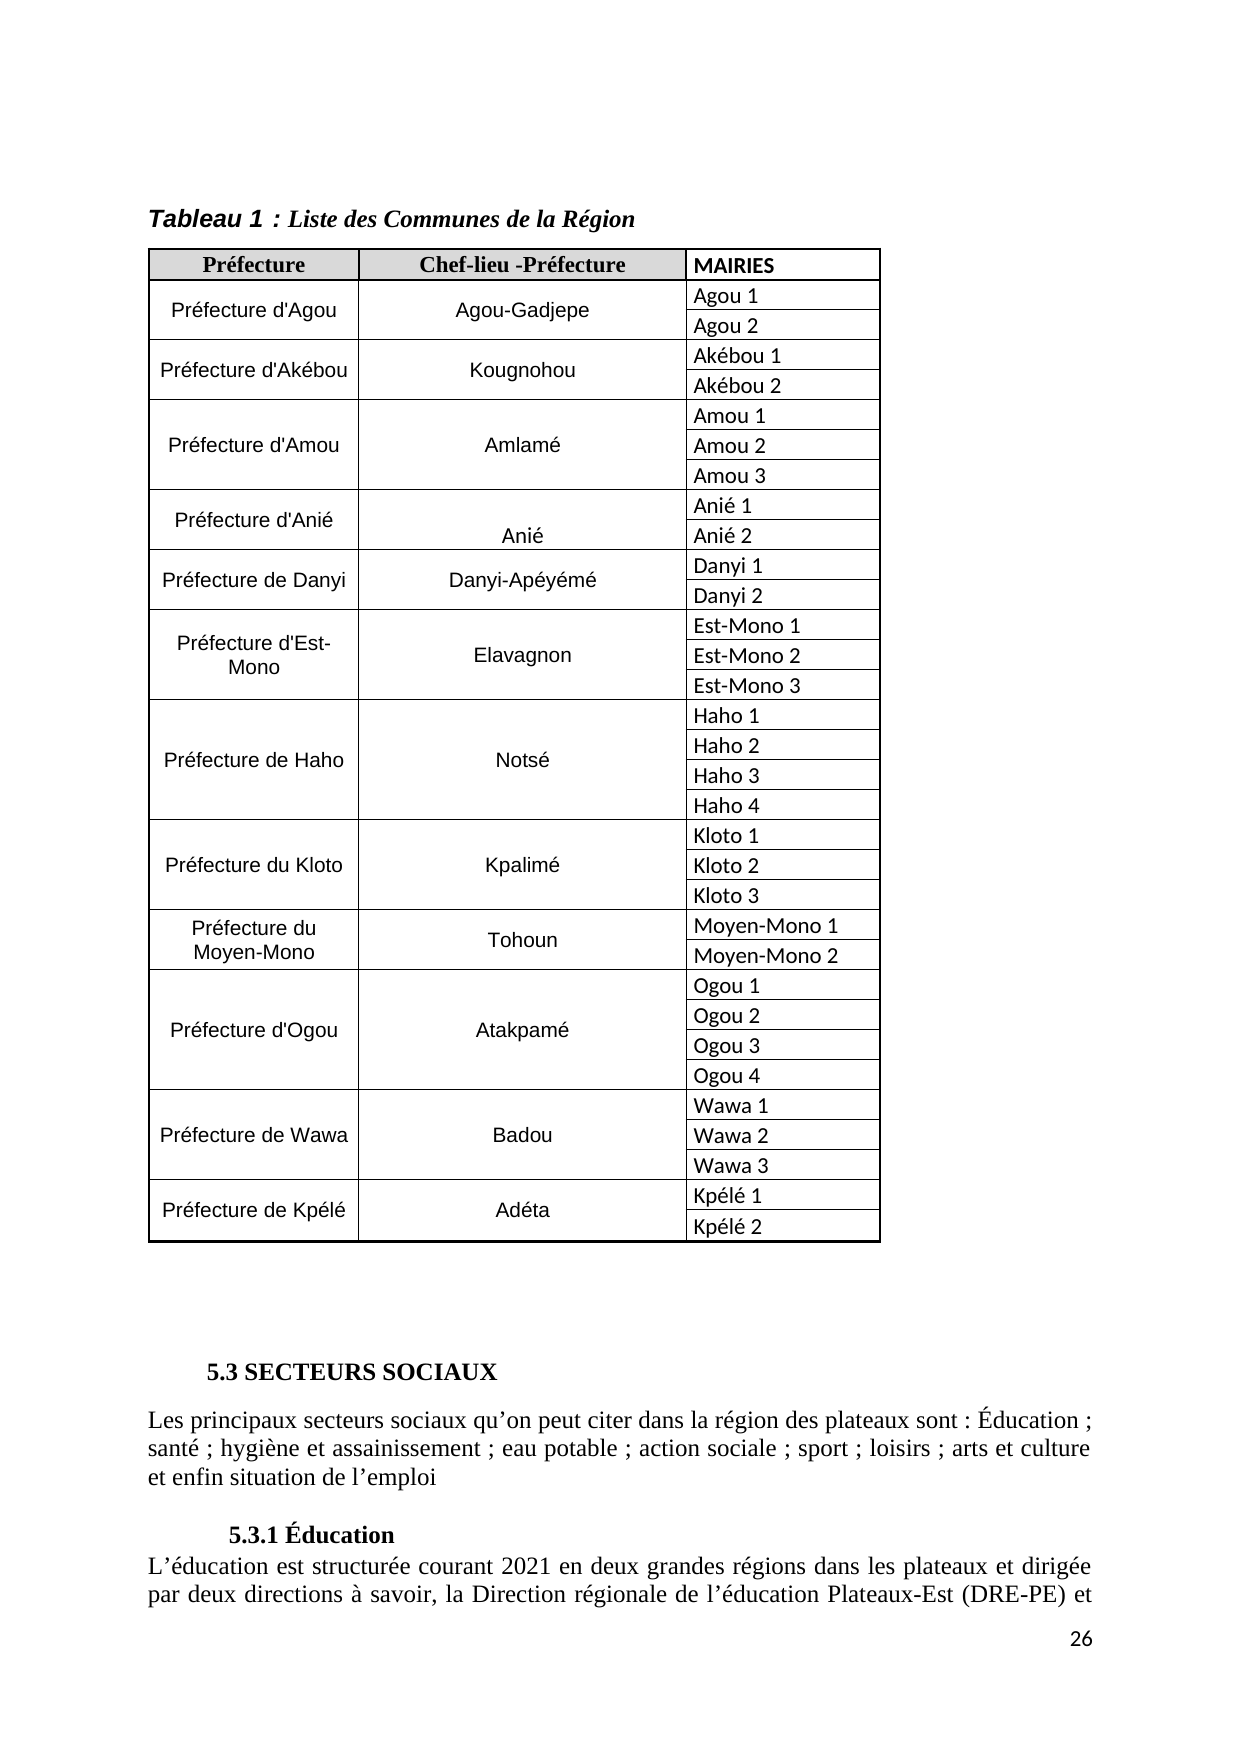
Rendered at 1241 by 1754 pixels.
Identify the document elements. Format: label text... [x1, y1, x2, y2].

table_cell Est-Mono 1 [687, 610, 879, 639]
table_cell Agou 2 [687, 310, 879, 339]
table_cell Ogou 1 [687, 970, 879, 999]
table_cell Haho 1 [687, 700, 879, 729]
table_cell Préfecture d'Akébou [150, 340, 358, 399]
table_cell Badou [359, 1090, 686, 1179]
table_cell Ogou 4 [687, 1060, 879, 1089]
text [148, 1551, 1093, 1608]
table_cell Elavagnon [359, 610, 686, 699]
subtitle 5.3.1 Éducation [228, 1520, 1093, 1548]
table_cell Préfecture de Haho [150, 700, 358, 819]
table_cell Danyi 1 [687, 550, 879, 579]
table_header Préfecture [150, 250, 358, 279]
table_cell Kpalimé [359, 820, 686, 909]
table_cell Wawa 2 [687, 1120, 879, 1149]
table_cell Kpélé 1 [687, 1180, 879, 1209]
table_cell Anié 2 [687, 520, 879, 549]
table_cell Préfecture de Kpélé [150, 1180, 358, 1240]
table_cell Wawa 1 [687, 1090, 879, 1119]
text Les principaux secteurs sociaux qu’on peut citer dans la région des plateaux sont : Éducation ; santé ; hygiène et assainissement ; eau potable ; action sociale ; sport ; loisirs ; arts et culture et enfin situation de l’emploi [148, 1405, 1093, 1491]
table_cell Kloto 1 [687, 820, 879, 849]
table_cell Kloto 3 [687, 880, 879, 909]
table_cell Agou-Gadjepe [359, 281, 686, 339]
table_cell Moyen-Mono 2 [687, 940, 879, 969]
table_cell Préfecture de Wawa [150, 1090, 358, 1179]
table_cell Akébou 1 [687, 340, 879, 369]
table_cell Haho 4 [687, 790, 879, 819]
table_cell Notsé [359, 700, 686, 819]
table_cell Préfecture du Kloto [150, 820, 358, 909]
table_cell Est-Mono 2 [687, 640, 879, 669]
table_cell Agou 1 [687, 281, 879, 309]
table_cell Amou 2 [687, 430, 879, 459]
table_cell Moyen-Mono 1 [687, 910, 879, 939]
table_cell Danyi 2 [687, 580, 879, 609]
table_cell Kougnohou [359, 340, 686, 399]
table_cell Préfecture d'Anié [150, 490, 358, 549]
table_cell Préfecture du Moyen-Mono [150, 910, 358, 969]
table_cell Amou 3 [687, 460, 879, 489]
text Tableau 1 : Liste des Communes de la Région [148, 204, 1093, 233]
table_cell Amou 1 [687, 400, 879, 429]
table_cell Ogou 2 [687, 1000, 879, 1029]
table_cell Anié [359, 490, 686, 549]
table_cell Adéta [359, 1180, 686, 1240]
table_cell Est-Mono 3 [687, 670, 879, 699]
table_cell Kpélé 2 [687, 1210, 879, 1240]
table_cell Wawa 3 [687, 1150, 879, 1179]
table_cell Préfecture d'Est-Mono [150, 610, 358, 699]
table_cell Danyi-Apéyémé [359, 550, 686, 609]
table_cell Préfecture de Danyi [150, 550, 358, 609]
table_cell Préfecture d'Agou [150, 281, 358, 339]
table_cell Kloto 2 [687, 850, 879, 879]
table_cell Tohoun [359, 910, 686, 969]
table_cell Préfecture d'Ogou [150, 970, 358, 1089]
table_cell Atakpamé [359, 970, 686, 1089]
table_cell Anié 1 [687, 490, 879, 519]
subtitle SECTEURS SOCIAUX [207, 1357, 1093, 1386]
table_cell Akébou 2 [687, 370, 879, 399]
table_cell Préfecture d'Amou [150, 400, 358, 489]
table_cell Ogou 3 [687, 1030, 879, 1059]
table_cell Haho 3 [687, 760, 879, 789]
table_header Chef-lieu -Préfecture [360, 250, 685, 279]
table_cell Amlamé [359, 400, 686, 489]
table_header MAIRIES [687, 250, 879, 279]
table_cell Haho 2 [687, 730, 879, 759]
